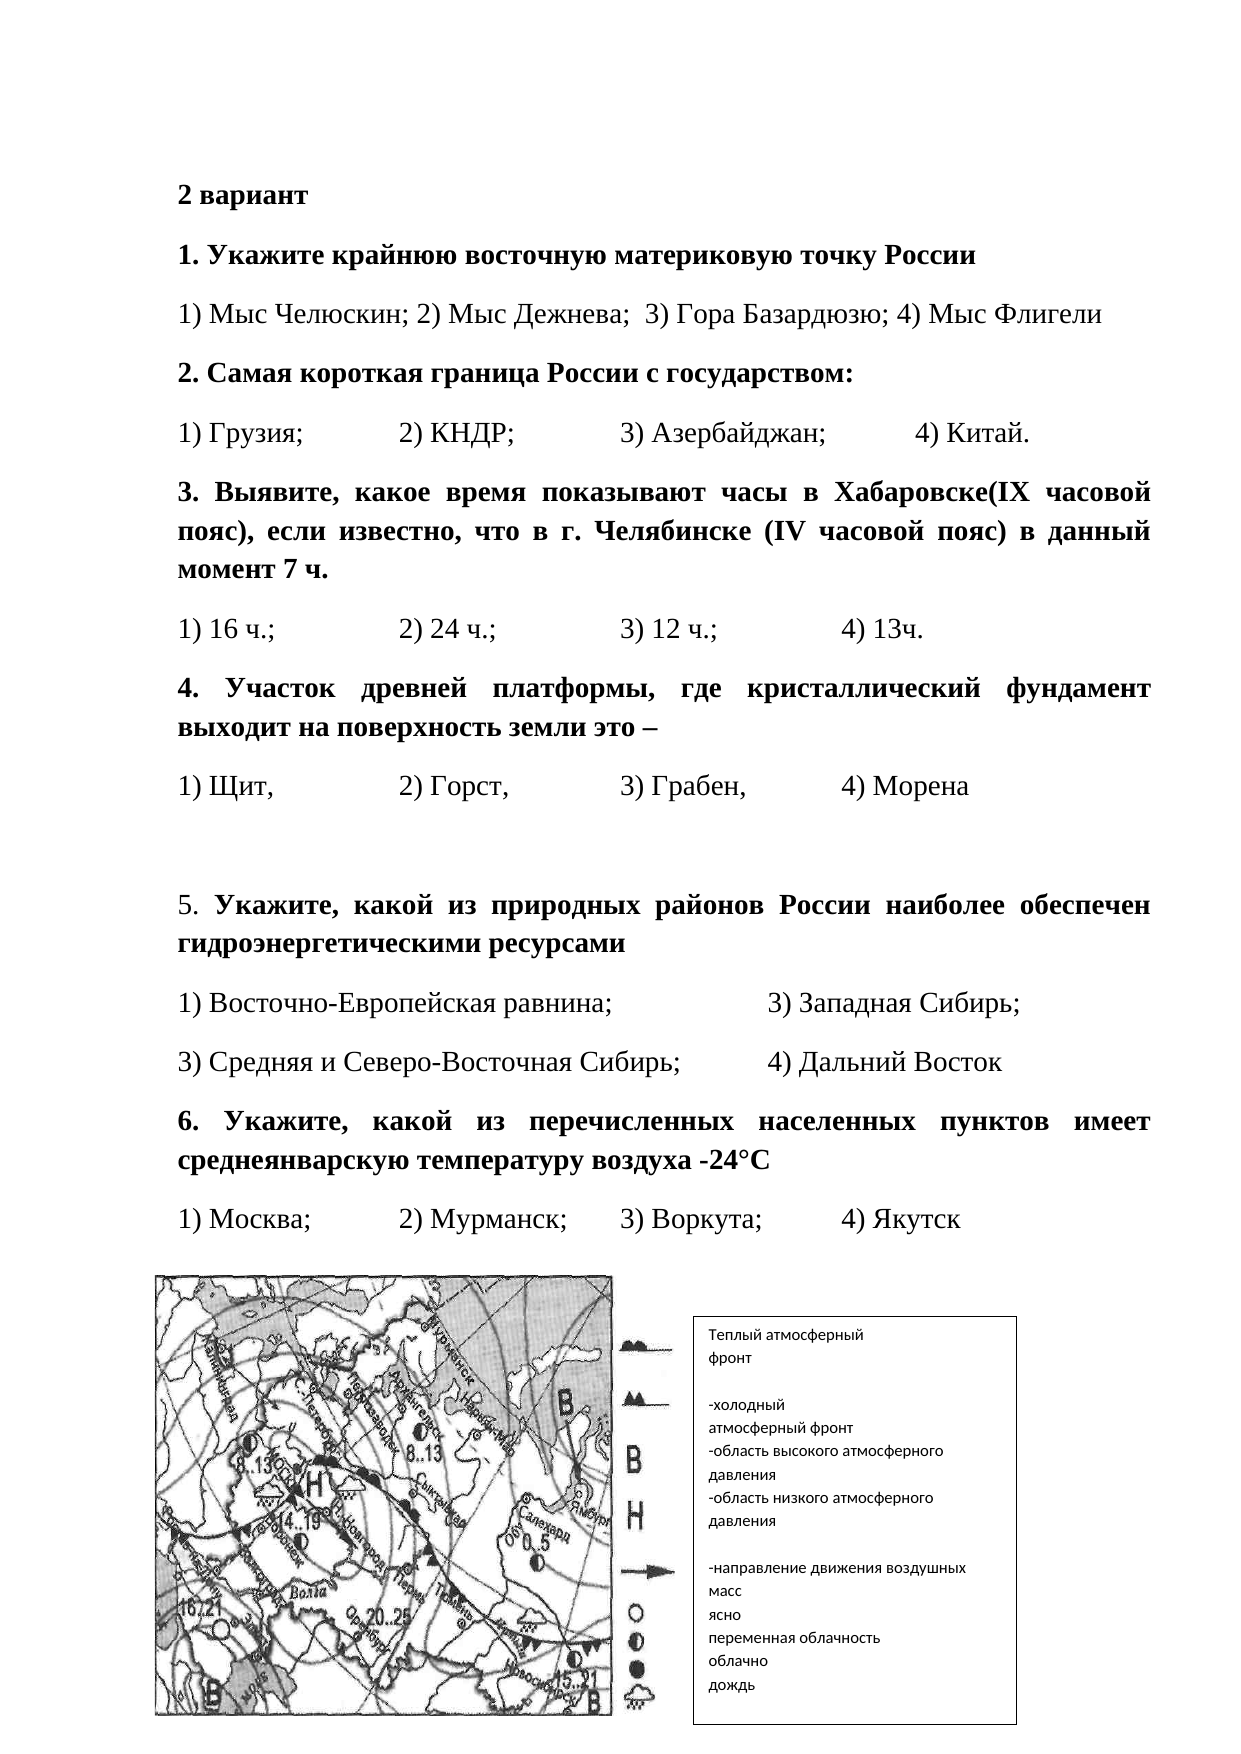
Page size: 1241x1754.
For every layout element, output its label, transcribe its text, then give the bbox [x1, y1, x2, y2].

text 1) Щит, 2) Горст, 3) Грабен, 4) Морена [177, 768, 1152, 802]
text 1. Укажите крайнюю восточную материковую точку России [177, 237, 1152, 270]
text 1) Москва; 2) Мурманск; 3) Воркута; 4) Якутск [177, 1201, 1152, 1235]
text 1) Мыс Челюскин; 2) Мыс Дежнева; 3) Гора Базардюзю; 4) Мыс Флигели [177, 296, 1152, 330]
text 5. Укажите, какой из природных районов России наиболее обеспечен гидроэнергетическими ресурсами [177, 887, 1152, 959]
picture [154, 1275, 675, 1716]
text 1) Восточно-Европейская равнина; 3) Западная Сибирь; [177, 985, 1152, 1018]
text 1) 16 ч.; 2) 24 ч.; 3) 12 ч.; 4) 13ч. [177, 611, 1152, 644]
text 2. Самая короткая граница России с государством: [177, 356, 1152, 389]
text 3) Средняя и Северо-Восточная Сибирь; 4) Дальний Восток [177, 1044, 1152, 1078]
text 3. Выявите, какое время показывают часы в Хабаровске(IX часовой пояс), если известно, что в г. Челябинске (IV часовой пояс) в данный момент 7 ч. [177, 474, 1152, 585]
text 6. Укажите, какой из перечисленных населенных пунктов имеет среднеянварскую температуру воздуха -24°С [177, 1103, 1152, 1176]
text 2 вариант [177, 177, 1152, 211]
text 1) Грузия; 2) КНДР; 3) Азербайджан; 4) Китай. [177, 415, 1152, 448]
text 4. Участок древней платформы, где кристаллический фундамент выходит на поверхность земли это – [177, 670, 1152, 742]
